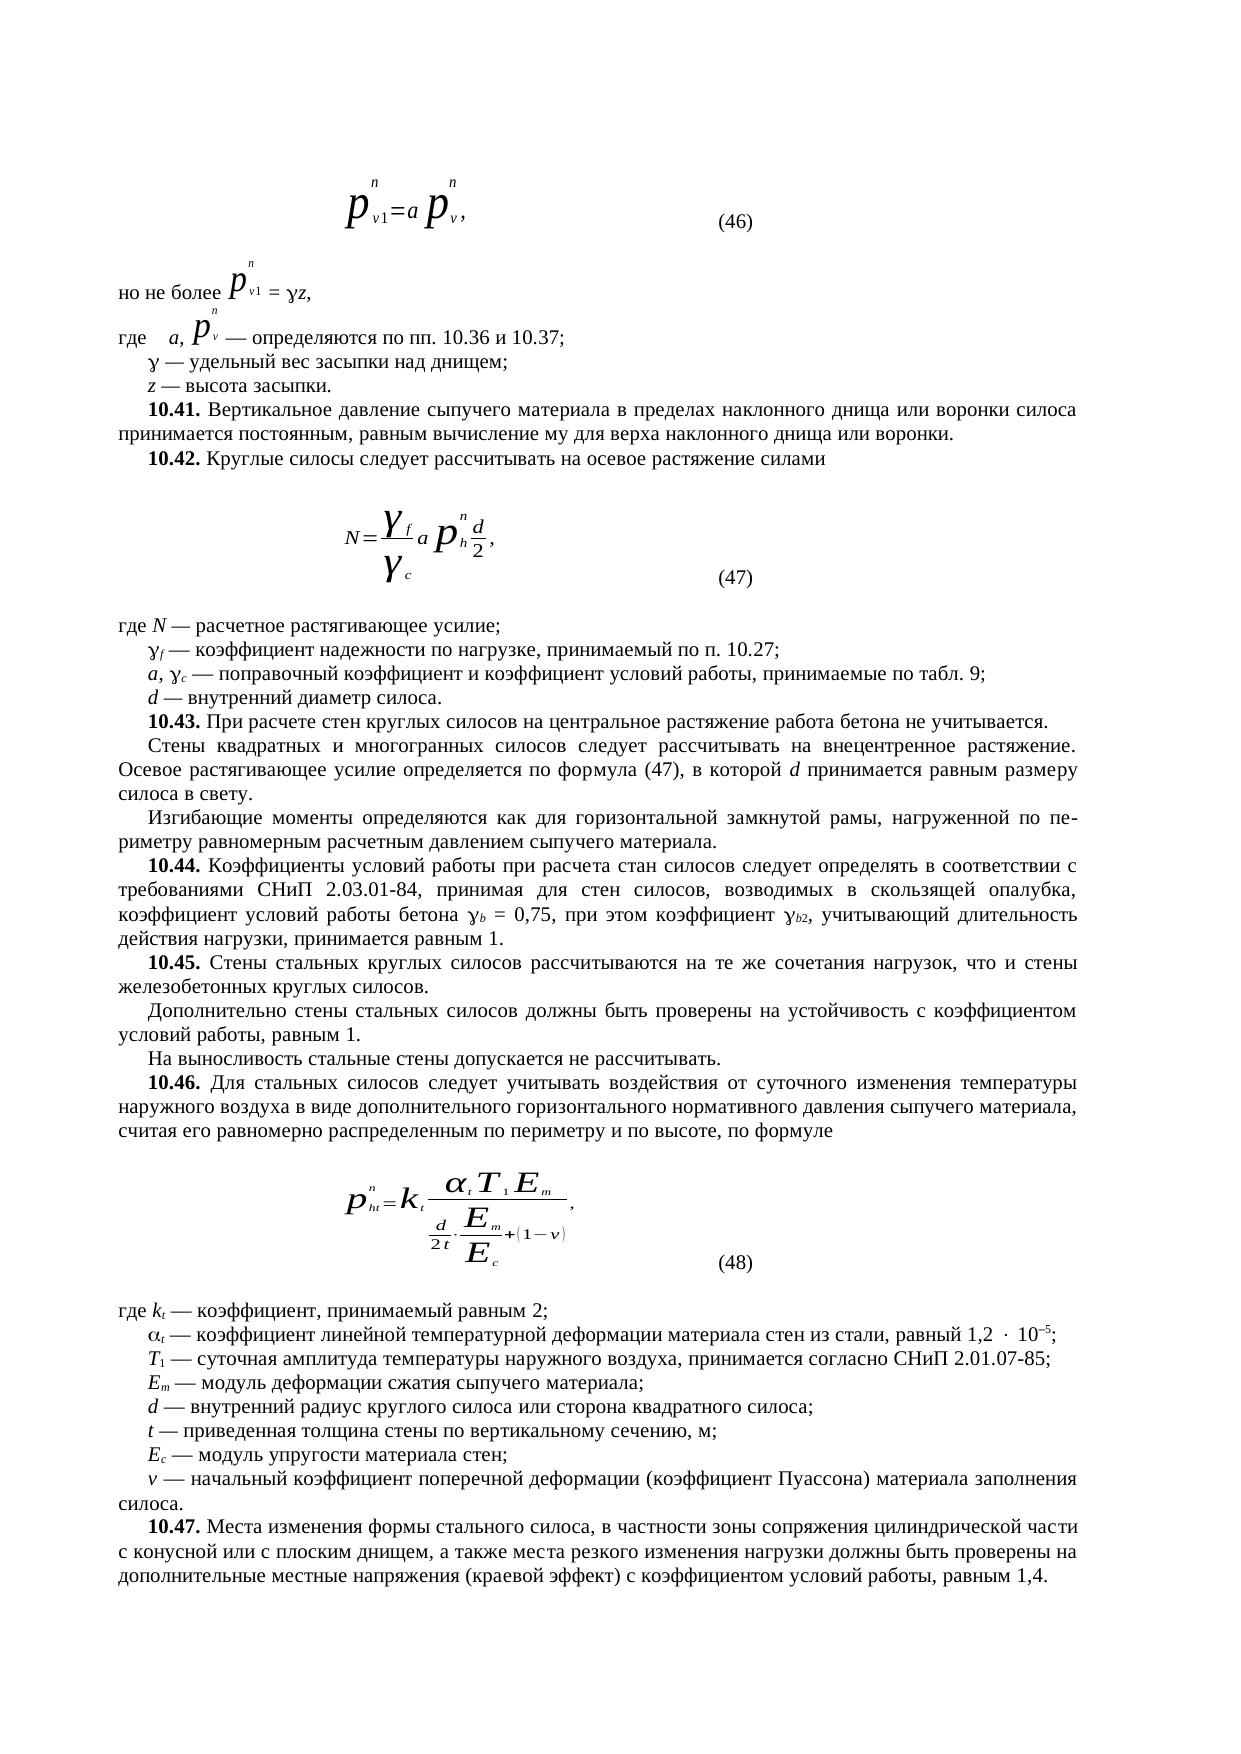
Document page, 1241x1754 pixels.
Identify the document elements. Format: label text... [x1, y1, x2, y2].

text На выносливость стальные стены допускается не рассчитывать. [118, 1046, 1078, 1070]
text 10.46. Для стальных силосов следует учитывать воздействия от суточного изменения температуры наружного воздуха в виде дополнительного горизонтального нормативного давления сыпучего материала, считая его равномерно распределенным по периметру и по высоте, по формуле [118, 1070, 1078, 1142]
text — удельный вес засыпки над днищем; [118, 349, 1078, 373]
text Стены квадратных и многогранных силосов следует рассчитывать на внецентренное растяжение. Осевое растягивающее усилие определяется по формула (47), в которой d принимается равным размеру силоса в свету. [118, 733, 1078, 805]
text T1 — суточная амплитуда температуры наружного воздуха, принимается согласно СНиП 2.01.07-85; [118, 1346, 1078, 1370]
text d — внутренний диаметр силоса. [118, 685, 1078, 709]
text (48) [268, 1166, 1078, 1274]
text Ec — модуль упругости материала стен; [118, 1442, 1078, 1466]
text t — коэффициент линейной температурной деформации материала стен из стали, равный 1,2 105; [118, 1322, 1078, 1346]
text 10.42. Круглые силосы следует рассчитывать на осевое растяжение силами [118, 445, 1078, 469]
text (47) [268, 493, 1078, 588]
text f — коэффициент надежности по нагрузке, принимаемый по п. 10.27; [118, 637, 1078, 661]
text 10.47. Места изменения формы стального силоса, в частности зоны сопряжения цилиндрической части с конусной или с плоским днищем, а также места резкого изменения нагрузки должны быть проверены на дополнительные местные напряжения (краевой эффект) с коэффициентом условий работы, равным 1,4. [118, 1514, 1078, 1587]
text 10.43. При расчете стен круглых силосов на центральное растяжение работа бетона не учитывается. [118, 709, 1078, 733]
text где N — расчетное растягивающее усилие; [118, 613, 1078, 637]
text 10.41. Вертикальное давление сыпучего материала в пределах наклонного днища или воронки силоса принимается постоянным, равным вычисление му для верха наклонного днища или воронки. [118, 397, 1078, 445]
text Дополнительно стены стальных силосов должны быть проверены на устойчивость с коэффициентом условий работы, равным 1. [118, 998, 1078, 1046]
text v — начальный коэффициент поперечной деформации (коэффициент Пуассона) материала заполнения силоса. [118, 1466, 1078, 1514]
text где kt — коэффициент, принимаемый равным 2; [118, 1298, 1078, 1322]
text z — высота засыпки. [118, 373, 1078, 397]
text 10.44. Коэффициенты условий работы при расчета стан силосов следует определять в соответствии с требованиями СНиП 2.03.01-84, принимая для стен силосов, возводимых в скользящей опалубка, коэффициент условий работы бетона b = 0,75, при этом коэффициент b2, учитывающий длительность действия нагрузки, принимается равным 1. [118, 853, 1078, 949]
text где а, — определяются по пп. 10.36 и 10.37; [118, 304, 1078, 349]
text но не более = z, [118, 257, 1078, 304]
text d — внутренний радиус круглого силоса или сторона квадратного силоса; [118, 1394, 1078, 1418]
text Изгибающие моменты определяются как для горизонтальной замкнутой рамы, нагруженной по периметру равномерным расчетным давлением сыпучего материала. [118, 805, 1078, 853]
text a, c — поправочный коэффициент и коэффициент условий работы, принимаемые по табл. 9; [118, 661, 1078, 685]
text 10.45. Стены стальных круглых силосов рассчитываются на те же сочетания нагрузок, что и стены железобетонных круглых силосов. [118, 949, 1078, 998]
text (46) [268, 174, 1078, 233]
text t — приведенная толщина стены по вертикальному сечению, м; [118, 1418, 1078, 1442]
text Em — модуль деформации сжатия сыпучего материала; [118, 1370, 1078, 1394]
